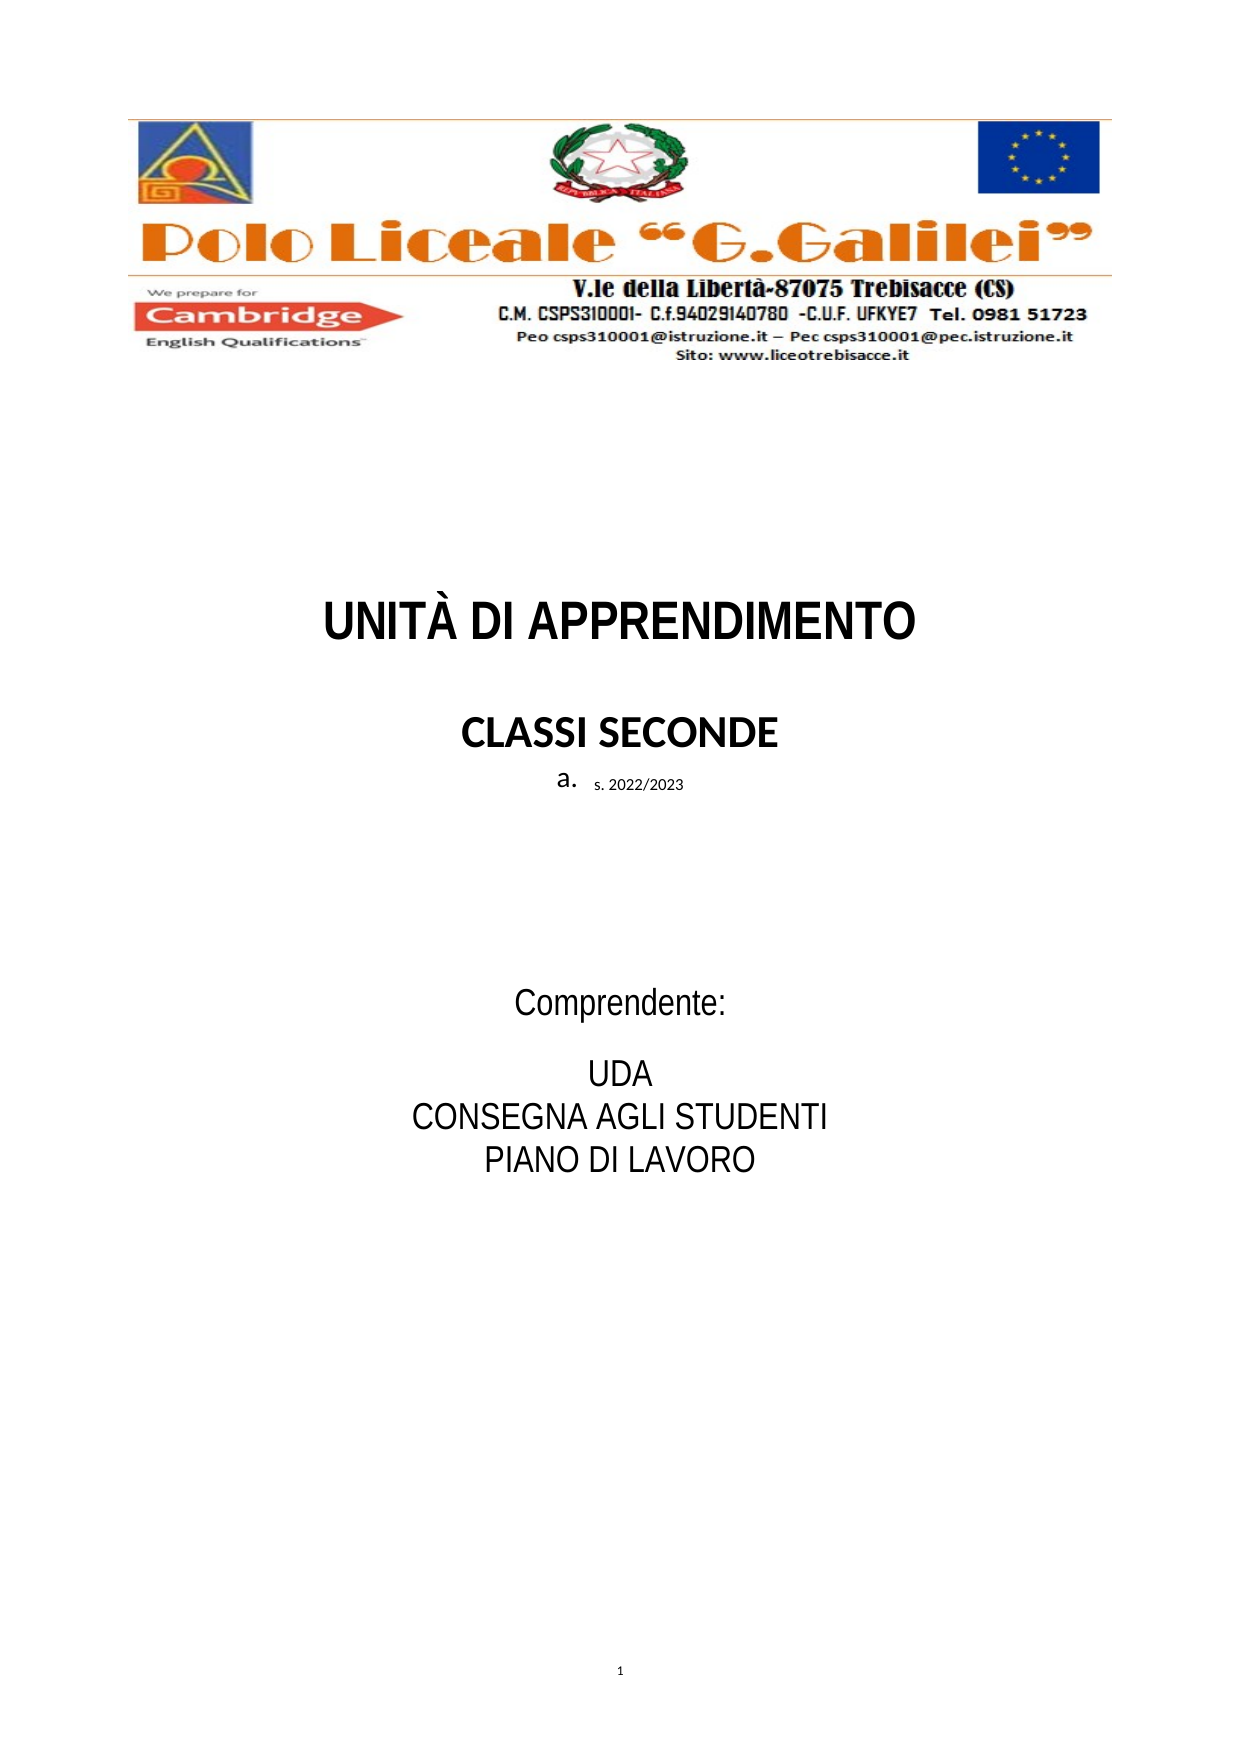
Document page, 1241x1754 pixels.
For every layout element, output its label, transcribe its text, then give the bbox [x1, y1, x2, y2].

text UNITÀ DI APPRENDIMENTO [118, 588, 1122, 651]
text UDA [118, 1051, 1122, 1094]
text PIANO DI LAVORO [118, 1137, 1122, 1180]
text CLASSI SECONDE [118, 703, 1122, 759]
text Comprendente: [118, 980, 1122, 1023]
text CONSEGNA AGLI STUDENTI [118, 1094, 1122, 1137]
list s. 2022/2023 [118, 759, 1122, 795]
picture [128, 119, 1113, 360]
